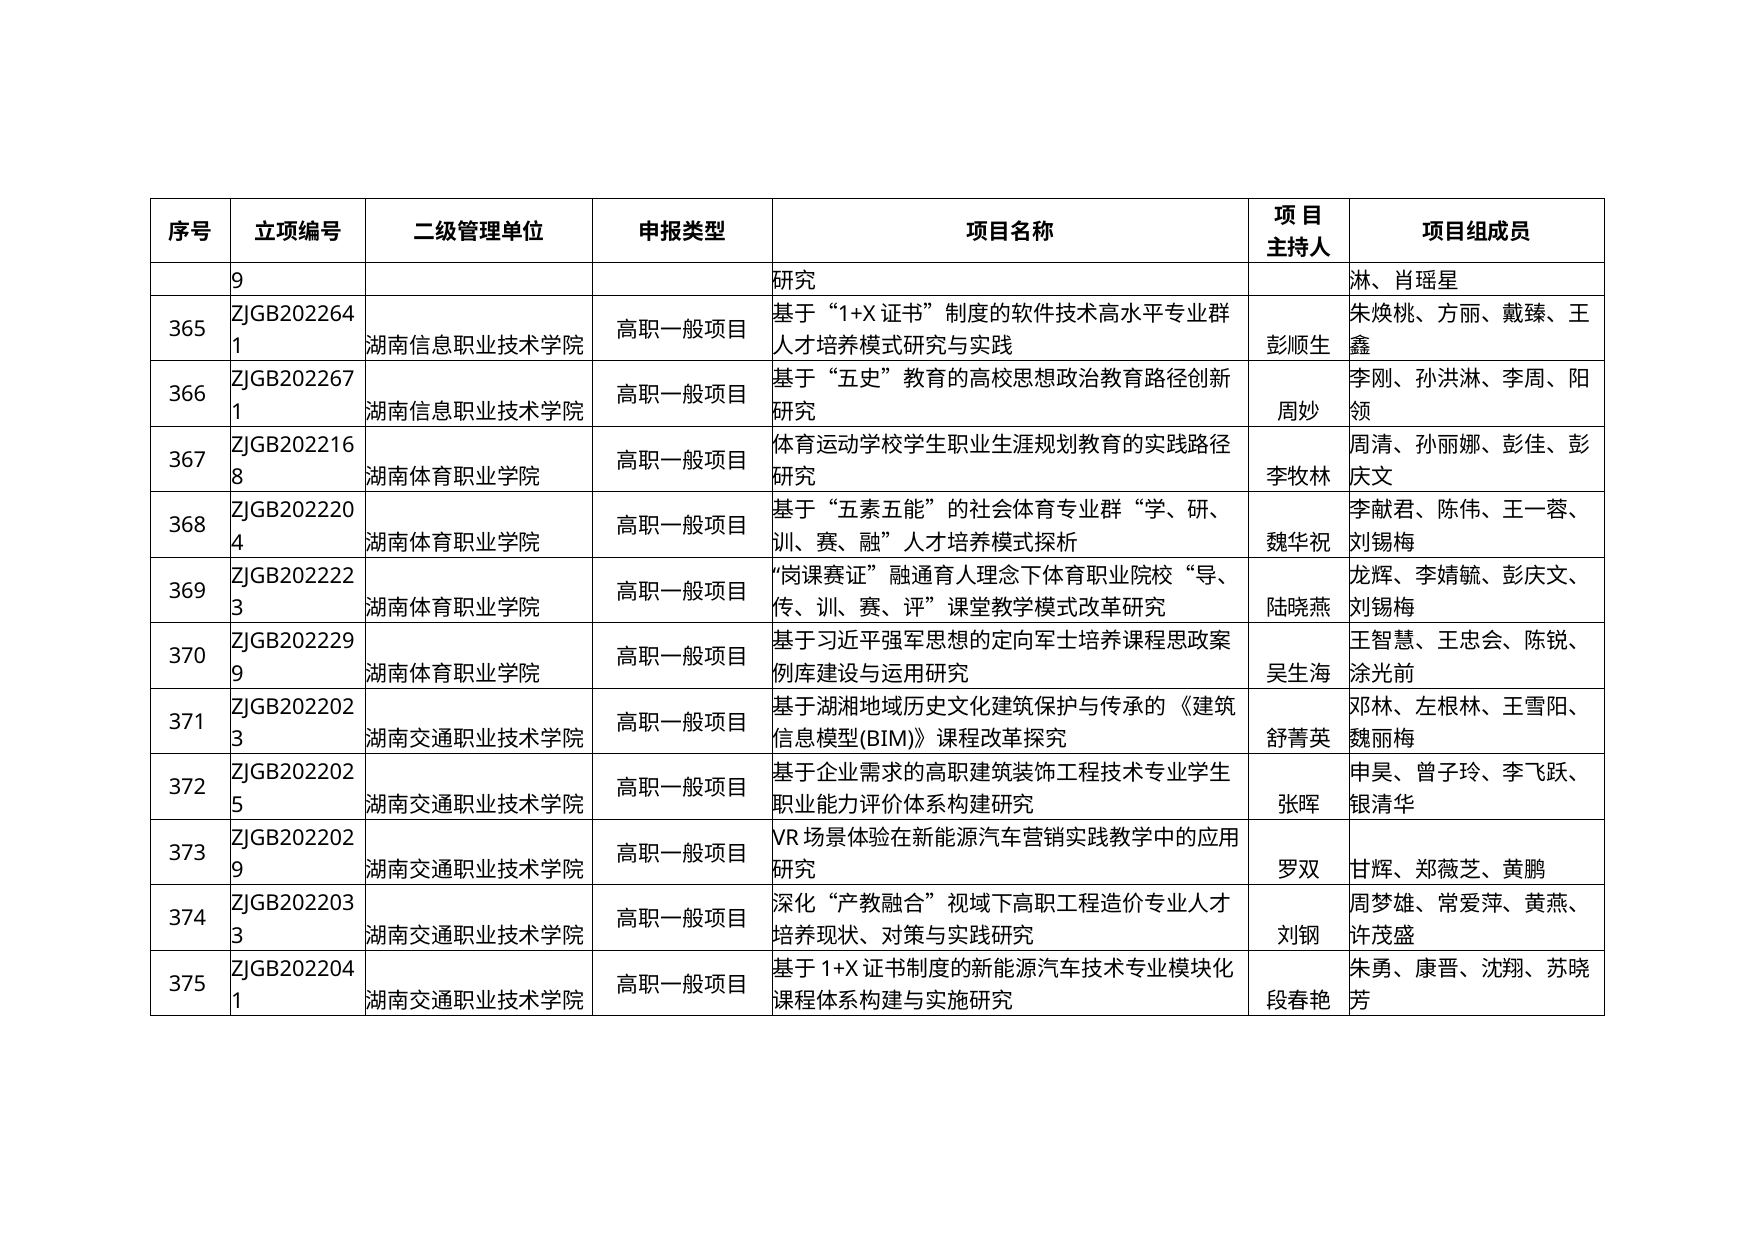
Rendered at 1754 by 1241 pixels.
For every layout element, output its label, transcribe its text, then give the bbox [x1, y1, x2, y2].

table_header 序号 [151, 199, 230, 261]
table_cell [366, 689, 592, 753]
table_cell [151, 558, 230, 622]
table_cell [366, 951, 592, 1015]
table_header 申报类型 [593, 199, 772, 261]
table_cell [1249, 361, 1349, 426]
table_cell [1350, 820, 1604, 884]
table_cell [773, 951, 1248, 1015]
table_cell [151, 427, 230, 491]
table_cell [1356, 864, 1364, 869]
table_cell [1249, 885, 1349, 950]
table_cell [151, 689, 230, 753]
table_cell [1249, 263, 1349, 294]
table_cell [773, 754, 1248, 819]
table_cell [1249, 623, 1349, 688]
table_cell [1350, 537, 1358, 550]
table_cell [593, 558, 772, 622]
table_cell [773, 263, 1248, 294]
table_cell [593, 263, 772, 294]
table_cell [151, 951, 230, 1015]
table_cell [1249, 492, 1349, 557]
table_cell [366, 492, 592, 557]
table_header 项 目 主持人 [1249, 199, 1349, 261]
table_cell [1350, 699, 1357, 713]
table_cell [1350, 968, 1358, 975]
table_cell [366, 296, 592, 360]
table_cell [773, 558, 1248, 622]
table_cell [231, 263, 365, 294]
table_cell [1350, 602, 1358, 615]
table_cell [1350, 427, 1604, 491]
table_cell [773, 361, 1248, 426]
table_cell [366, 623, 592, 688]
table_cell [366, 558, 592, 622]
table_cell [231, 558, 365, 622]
table_header 项目组成员 [1350, 199, 1604, 261]
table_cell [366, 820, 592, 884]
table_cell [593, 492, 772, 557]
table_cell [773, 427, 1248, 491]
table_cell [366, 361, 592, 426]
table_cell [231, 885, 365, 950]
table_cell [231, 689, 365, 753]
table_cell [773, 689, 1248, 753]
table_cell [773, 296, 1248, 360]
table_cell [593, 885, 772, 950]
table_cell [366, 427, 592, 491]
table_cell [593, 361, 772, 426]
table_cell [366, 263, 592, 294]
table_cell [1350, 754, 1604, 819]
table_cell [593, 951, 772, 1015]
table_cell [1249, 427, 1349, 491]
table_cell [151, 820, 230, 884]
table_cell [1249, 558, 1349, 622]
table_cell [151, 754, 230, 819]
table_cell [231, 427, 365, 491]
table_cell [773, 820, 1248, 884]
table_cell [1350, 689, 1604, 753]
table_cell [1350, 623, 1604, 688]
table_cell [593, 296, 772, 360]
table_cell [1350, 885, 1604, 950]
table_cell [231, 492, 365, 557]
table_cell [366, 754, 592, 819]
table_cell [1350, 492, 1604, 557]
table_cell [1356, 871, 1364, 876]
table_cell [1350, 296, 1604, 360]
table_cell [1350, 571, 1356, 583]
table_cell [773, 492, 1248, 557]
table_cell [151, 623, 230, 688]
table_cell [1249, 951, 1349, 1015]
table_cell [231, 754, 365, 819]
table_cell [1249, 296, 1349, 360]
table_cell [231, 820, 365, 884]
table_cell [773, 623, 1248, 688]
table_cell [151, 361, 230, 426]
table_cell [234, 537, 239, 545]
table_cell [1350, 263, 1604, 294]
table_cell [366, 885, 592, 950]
table_header 项目名称 [773, 199, 1248, 261]
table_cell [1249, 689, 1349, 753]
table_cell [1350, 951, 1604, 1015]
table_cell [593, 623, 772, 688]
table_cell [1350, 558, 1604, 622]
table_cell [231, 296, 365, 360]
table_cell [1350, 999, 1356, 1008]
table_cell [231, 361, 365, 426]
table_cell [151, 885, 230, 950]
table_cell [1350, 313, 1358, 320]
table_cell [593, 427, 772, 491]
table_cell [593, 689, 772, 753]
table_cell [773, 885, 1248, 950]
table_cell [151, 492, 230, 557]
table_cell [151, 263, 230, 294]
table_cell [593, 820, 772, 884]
table_header 立项编号 [231, 199, 365, 261]
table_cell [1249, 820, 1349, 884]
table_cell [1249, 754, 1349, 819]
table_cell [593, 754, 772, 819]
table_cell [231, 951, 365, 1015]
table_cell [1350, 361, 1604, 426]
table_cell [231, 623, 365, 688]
table_header 二级管理单位 [366, 199, 592, 261]
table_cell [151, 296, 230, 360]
